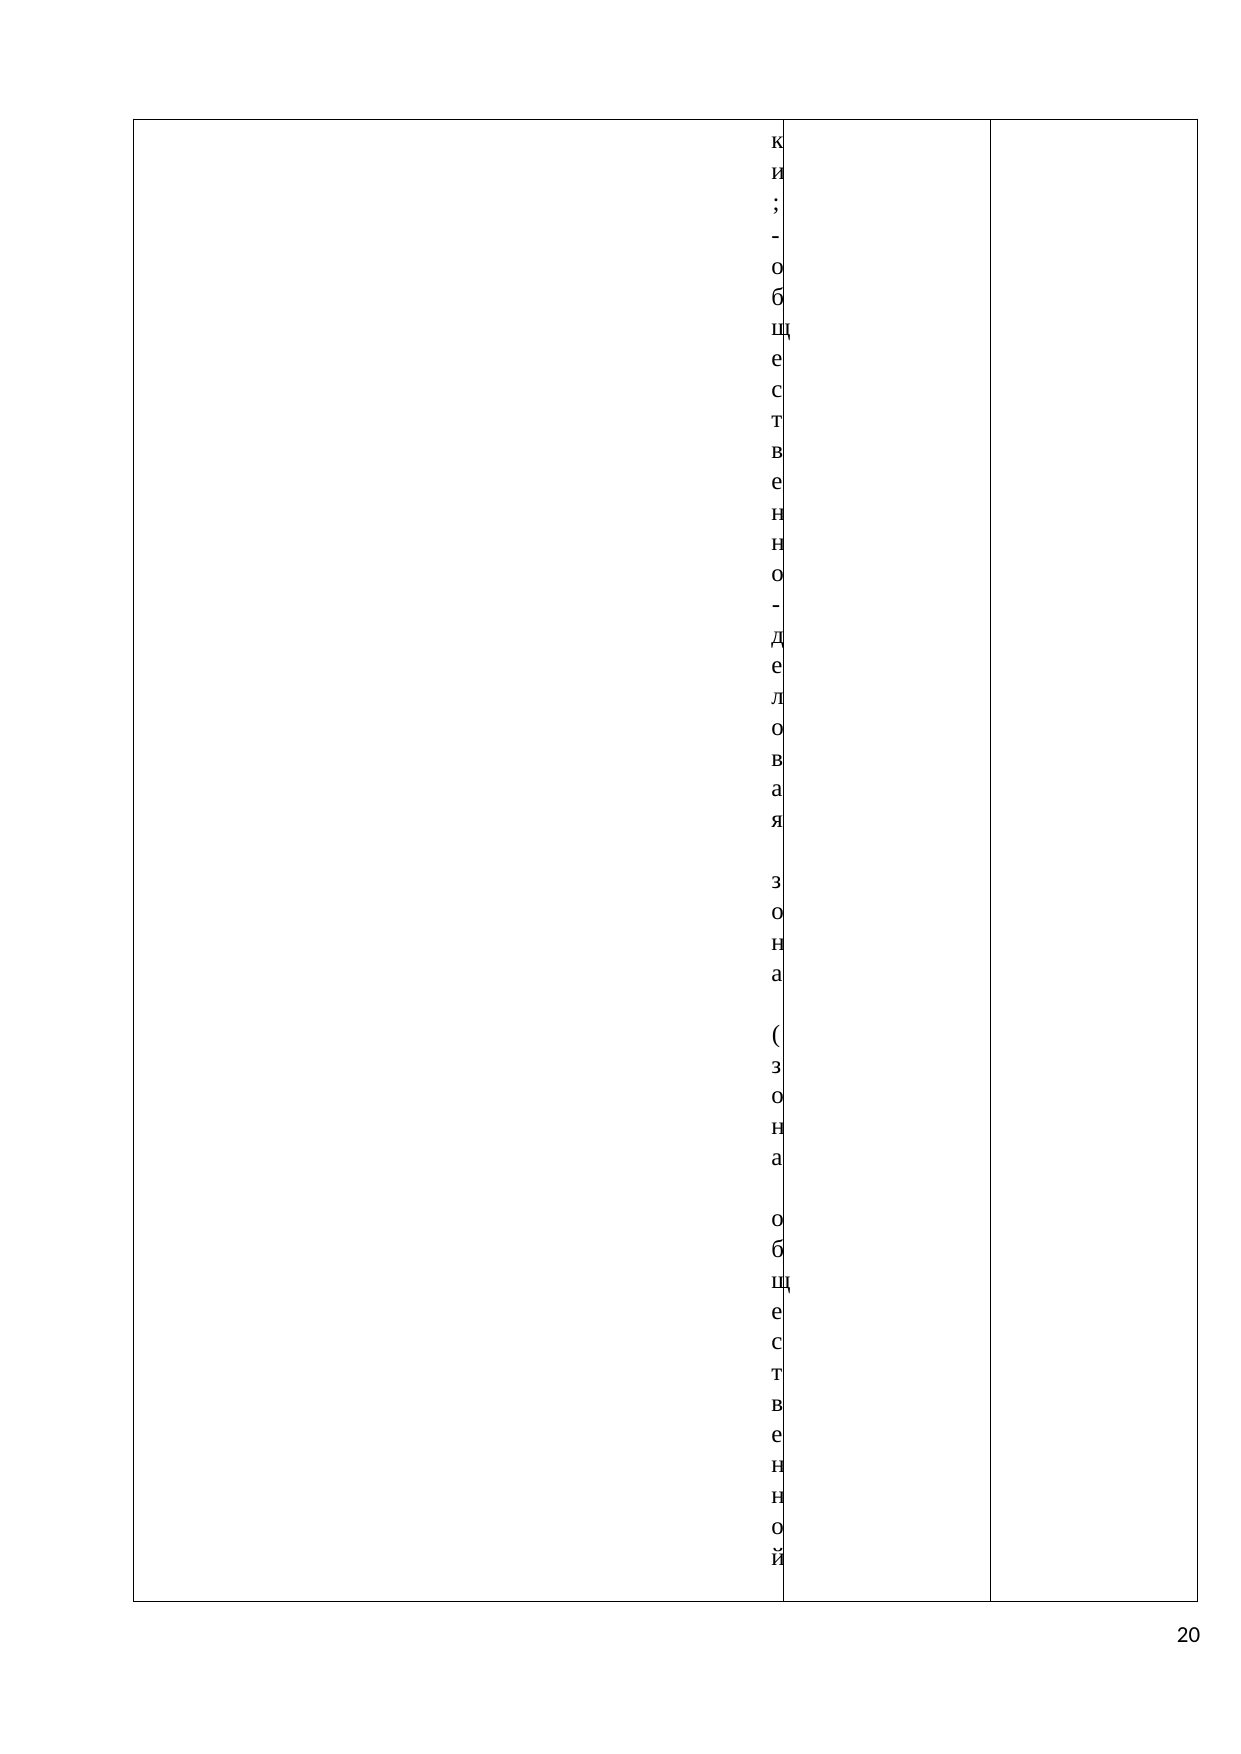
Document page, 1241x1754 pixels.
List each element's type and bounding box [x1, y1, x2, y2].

table_cell [134, 120, 783, 1601]
table_cell [991, 120, 1197, 1601]
table_cell [784, 120, 990, 1601]
